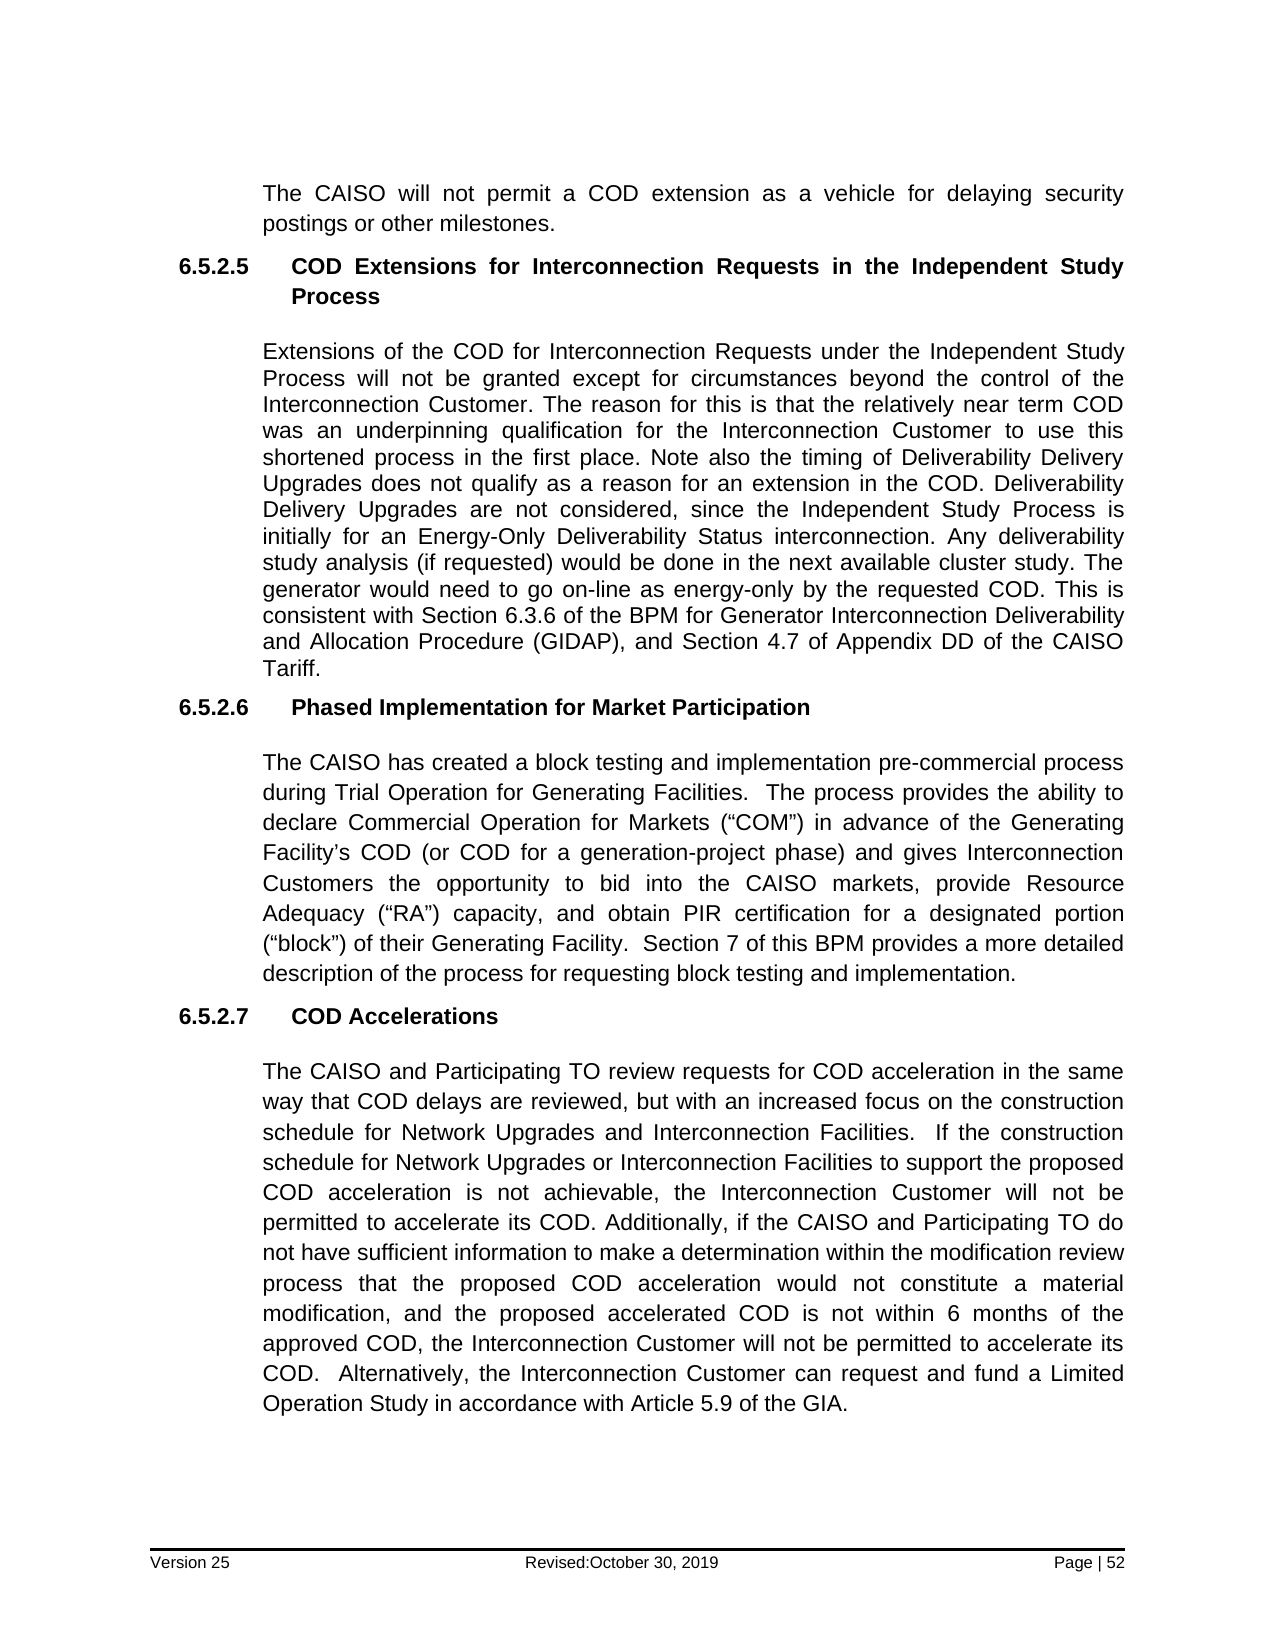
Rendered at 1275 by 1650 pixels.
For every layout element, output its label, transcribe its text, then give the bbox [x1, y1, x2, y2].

subtitle COD Accelerations [178, 1003, 1125, 1029]
text The CAISO and Participating TO review requests for COD acceleration in the same way that COD delays are reviewed, but with an increased focus on the construction schedule for Network Upgrades and Interconnection Facilities. If the construction schedule for Network Upgrades or Interconnection Facilities to support the proposed COD acceleration is not achievable, the Interconnection Customer will not be permitted to accelerate its COD. Additionally, if the CAISO and Participating TO do not have sufficient information to make a determination within the modification review process that the proposed COD acceleration would not constitute a material modification, and the proposed accelerated COD is not within 6 months of the approved COD, the Interconnection Customer will not be permitted to accelerate its COD. Alternatively, the Interconnection Customer can request and fund a Limited Operation Study in accordance with Article 5.9 of the GIA. [262, 1058, 1125, 1417]
subtitle Phased Implementation for Market Participation [178, 693, 1125, 720]
subtitle COD Extensions for Interconnection Requests in the Independent Study Process [178, 253, 1125, 309]
text The CAISO will not permit a COD extension as a vehicle for delaying security postings or other milestones. [262, 180, 1125, 237]
text Extensions of the COD for Interconnection Requests under the Independent Study Process will not be granted except for circumstances beyond the control of the Interconnection Customer. The reason for this is that the relatively near term COD was an underpinning qualification for the Interconnection Customer to use this shortened process in the first place. Note also the timing of Deliverability Delivery Upgrades does not qualify as a reason for an extension in the COD. Deliverability Delivery Upgrades are not considered, since the Independent Study Process is initially for an Energy-Only Deliverability Status interconnection. Any deliverability study analysis (if requested) would be done in the next available cluster study. The generator would need to go on-line as energy-only by the requested COD. This is consistent with Section 6.3.6 of the BPM for Generator Interconnection Deliverability and Allocation Procedure (GIDAP), and Section 4.7 of Appendix DD of the CAISO Tariff. [262, 338, 1125, 681]
text The CAISO has created a block testing and implementation pre-commercial process during Trial Operation for Generating Facilities. The process provides the ability to declare Commercial Operation for Markets (“COM”) in advance of the Generating Facility’s COD (or COD for a generation-project phase) and gives Interconnection Customers the opportunity to bid into the CAISO markets, provide Resource Adequacy (“RA”) capacity, and obtain PIR certification for a designated portion (“block”) of their Generating Facility. Section 7 of this BPM provides a more detailed description of the process for requesting block testing and implementation. [262, 749, 1125, 986]
